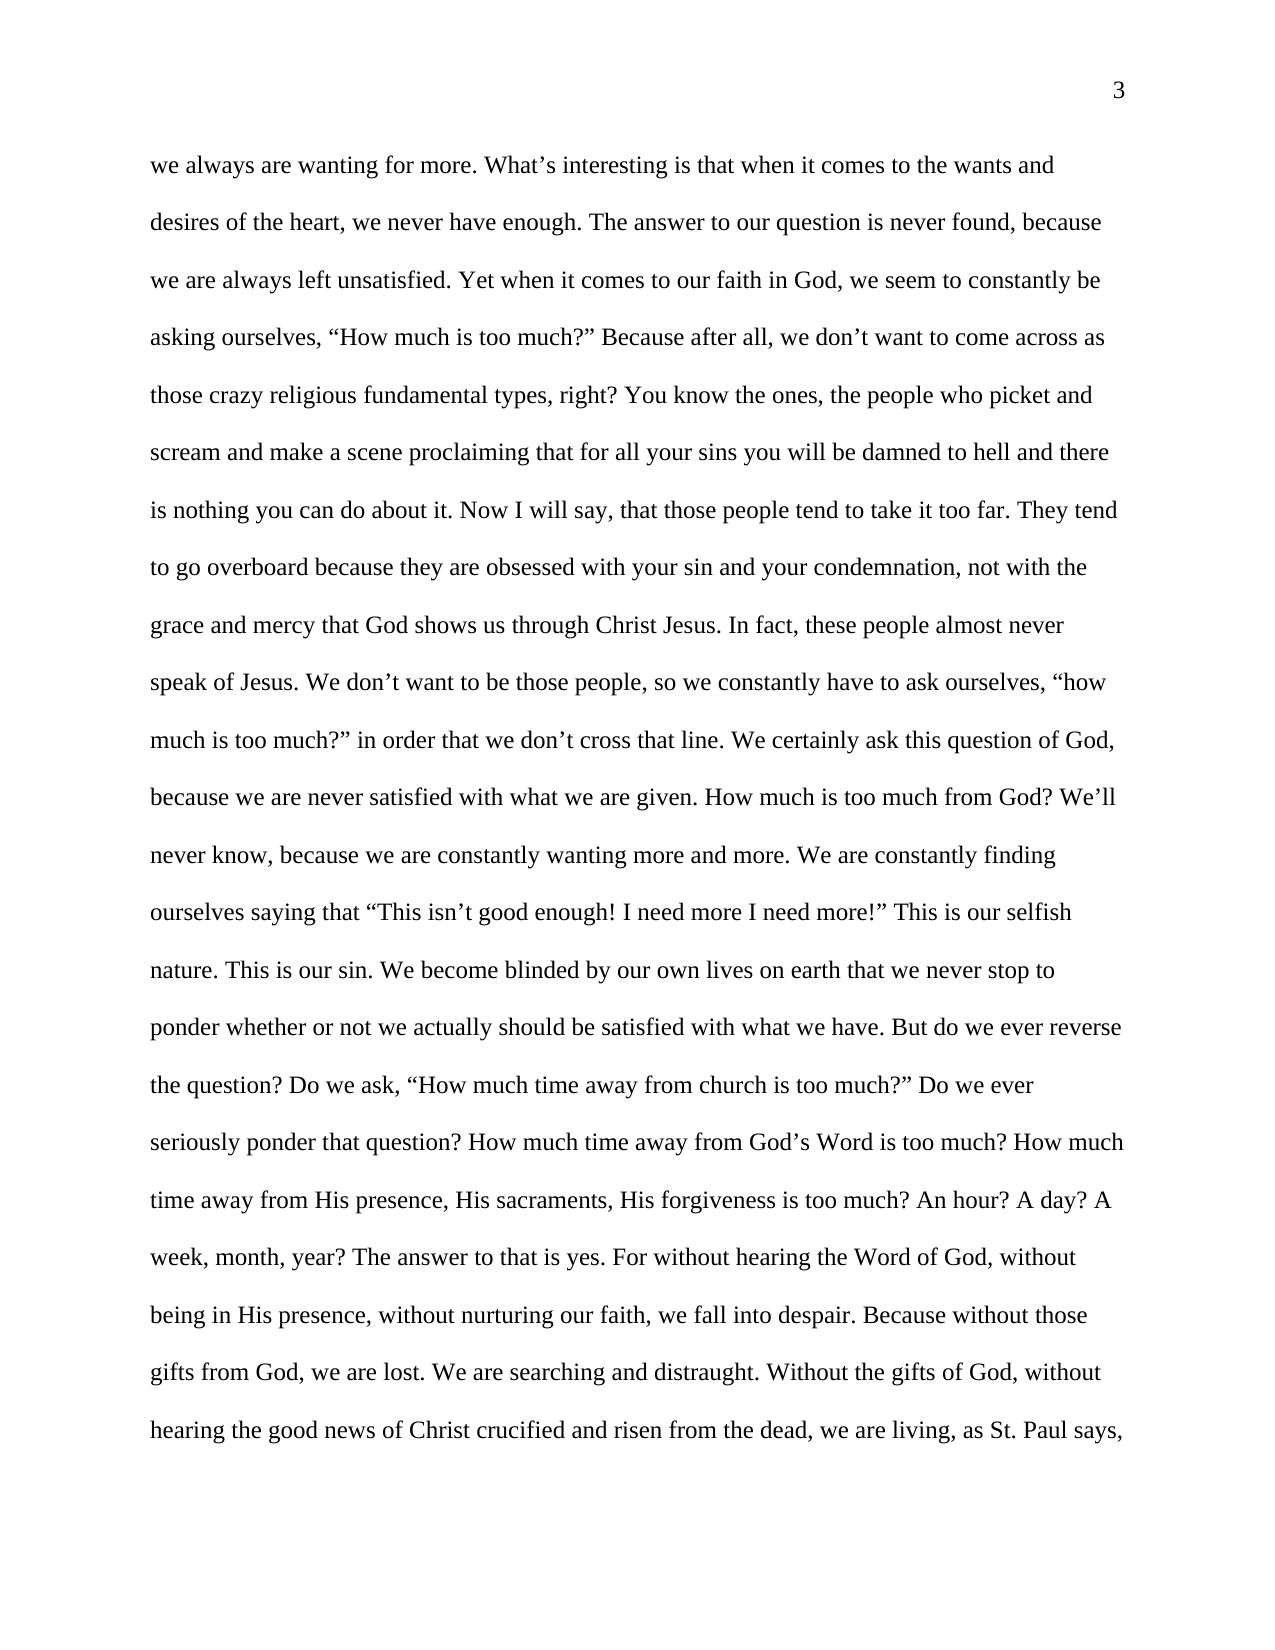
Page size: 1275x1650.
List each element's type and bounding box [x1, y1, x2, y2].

text [150, 150, 1125, 1444]
